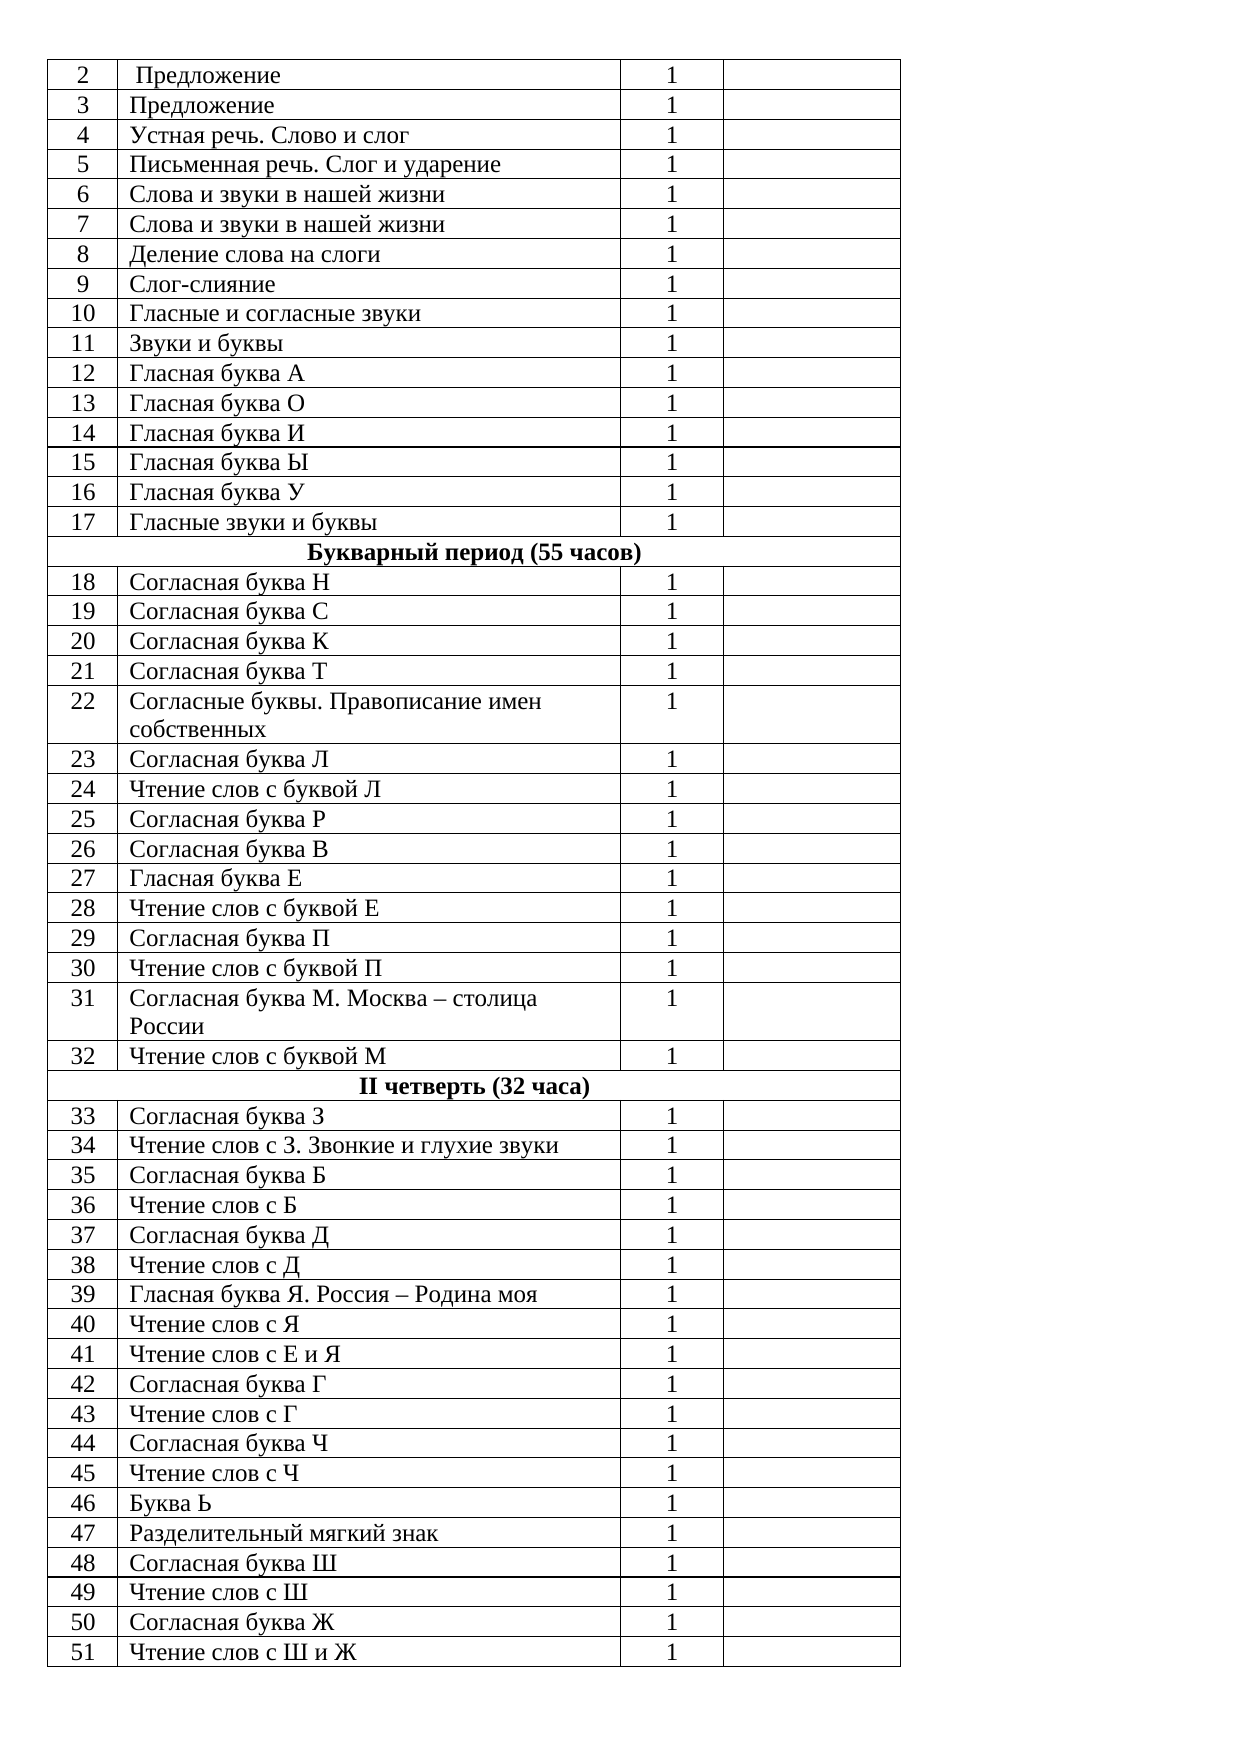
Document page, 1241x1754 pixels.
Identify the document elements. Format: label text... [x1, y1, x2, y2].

table_cell Гласная буква А [118, 358, 620, 387]
table_cell [724, 239, 900, 268]
table_cell 32 [48, 1041, 117, 1070]
table_cell Согласная буква Б [118, 1160, 620, 1189]
table_cell [724, 90, 900, 119]
table_cell 1 [621, 120, 723, 148]
table_cell 48 [48, 1548, 117, 1576]
table_cell [724, 1518, 900, 1547]
table_cell [724, 923, 900, 952]
table_cell Чтение слов с Е и Я [118, 1339, 620, 1368]
table_cell 9 [48, 269, 117, 297]
table_cell 18 [48, 567, 117, 595]
table_cell 42 [48, 1369, 117, 1398]
table_cell 1 [621, 774, 723, 803]
table_cell 33 [48, 1101, 117, 1129]
table_cell 1 [621, 923, 723, 952]
table_cell 1 [621, 269, 723, 297]
table_cell Согласная буква Ж [118, 1607, 620, 1636]
table_cell [724, 1578, 900, 1606]
table_cell [724, 983, 900, 1040]
table_cell Согласная буква В [118, 834, 620, 862]
table_cell 40 [48, 1309, 117, 1338]
table_cell [724, 1399, 900, 1427]
table_cell Согласная буква Р [118, 804, 620, 833]
table_cell 49 [48, 1578, 117, 1606]
table_cell 20 [48, 626, 117, 655]
table_cell [724, 804, 900, 833]
table_cell 1 [621, 596, 723, 625]
table_cell 1 [621, 1458, 723, 1487]
table_cell 44 [48, 1429, 117, 1457]
table_cell 1 [621, 1637, 723, 1666]
table_cell 30 [48, 953, 117, 982]
table_cell [724, 477, 900, 506]
table_cell Слог-слияние [118, 269, 620, 297]
table_cell 4 [48, 120, 117, 148]
table_cell 1 [621, 239, 723, 268]
table_cell Согласная буква Д [118, 1220, 620, 1249]
table_cell Звуки и буквы [118, 328, 620, 357]
table_cell [724, 1458, 900, 1487]
table_cell 1 [621, 864, 723, 892]
table_cell 26 [48, 834, 117, 862]
table_cell 1 [621, 567, 723, 595]
table_cell 1 [621, 1101, 723, 1129]
table_cell Гласная буква И [118, 418, 620, 446]
table_cell Гласные звуки и буквы [118, 507, 620, 536]
table_cell Гласная буква Е [118, 864, 620, 892]
table_cell 19 [48, 596, 117, 625]
table_cell 17 [48, 507, 117, 536]
table_cell Согласная буква Л [118, 744, 620, 773]
table_cell 1 [621, 179, 723, 208]
table_cell 3 [48, 90, 117, 119]
table_cell 35 [48, 1160, 117, 1189]
table_cell Устная речь. Слово и слог [118, 120, 620, 148]
table_cell [724, 1280, 900, 1308]
table_cell [724, 596, 900, 625]
table_cell 23 [48, 744, 117, 773]
table_cell 34 [48, 1131, 117, 1159]
table_cell Гласная буква Я. Россия – Родина моя [118, 1280, 620, 1308]
table_cell 50 [48, 1607, 117, 1636]
table_cell Согласная буква Ч [118, 1429, 620, 1457]
table_cell Чтение слов с Д [118, 1250, 620, 1278]
table_cell 1 [621, 1220, 723, 1249]
table_cell 38 [48, 1250, 117, 1278]
table_cell [724, 418, 900, 446]
table_cell Согласная буква П [118, 923, 620, 952]
table_cell 1 [621, 90, 723, 119]
table_cell 14 [48, 418, 117, 446]
table_cell [724, 1041, 900, 1070]
table_cell Гласная буква Ы [118, 448, 620, 476]
table_cell [724, 328, 900, 357]
table_cell [724, 448, 900, 476]
table_cell 1 [621, 418, 723, 446]
table_cell 22 [48, 686, 117, 743]
table_cell [724, 299, 900, 327]
table_cell Согласная буква Ш [118, 1548, 620, 1576]
table_cell 1 [621, 209, 723, 238]
table_cell 39 [48, 1280, 117, 1308]
table_cell 12 [48, 358, 117, 387]
table_cell Чтение слов с буквой Л [118, 774, 620, 803]
table_cell 51 [48, 1637, 117, 1666]
table_cell [724, 864, 900, 892]
table_cell [724, 120, 900, 148]
table_cell Чтение слов с Б [118, 1190, 620, 1219]
table_cell 1 [621, 299, 723, 327]
table_cell 45 [48, 1458, 117, 1487]
table_cell 1 [621, 1309, 723, 1338]
table_cell 8 [48, 239, 117, 268]
table_cell 46 [48, 1488, 117, 1517]
table_cell 1 [621, 1250, 723, 1278]
table_cell 2 [48, 60, 117, 89]
table_cell [724, 209, 900, 238]
table_cell 1 [621, 1429, 723, 1457]
table_cell Гласные и согласные звуки [118, 299, 620, 327]
table_cell Письменная речь. Слог и ударение [118, 150, 620, 178]
table_cell 6 [48, 179, 117, 208]
table_cell Согласная буква Н [118, 567, 620, 595]
table_cell Буква Ь [118, 1488, 620, 1517]
table_cell 29 [48, 923, 117, 952]
table_cell [724, 507, 900, 536]
table_cell [724, 60, 900, 89]
table_cell 1 [621, 804, 723, 833]
table_cell 27 [48, 864, 117, 892]
table_cell [724, 953, 900, 982]
table_cell 1 [621, 1041, 723, 1070]
table_cell [724, 179, 900, 208]
table_cell [724, 1309, 900, 1338]
table_cell Чтение слов с Ч [118, 1458, 620, 1487]
table_cell 1 [621, 686, 723, 743]
table_cell 11 [48, 328, 117, 357]
table_cell [724, 1429, 900, 1457]
table_cell Согласные буквы. Правописание имен собственных [118, 686, 620, 743]
table_cell Чтение слов с буквой Е [118, 893, 620, 922]
table_cell [724, 834, 900, 862]
table_cell [724, 686, 900, 743]
table_cell [724, 1131, 900, 1159]
table_cell 1 [621, 1190, 723, 1219]
table_cell 1 [621, 388, 723, 417]
table_cell [724, 1101, 900, 1129]
table_cell 1 [621, 744, 723, 773]
table_cell [724, 388, 900, 417]
table_cell 1 [621, 1607, 723, 1636]
table_cell 1 [621, 983, 723, 1040]
table_cell 24 [48, 774, 117, 803]
table_cell [724, 1488, 900, 1517]
table_cell 1 [621, 893, 723, 922]
table_cell Согласная буква З [118, 1101, 620, 1129]
table_cell [724, 1160, 900, 1189]
table_cell [724, 744, 900, 773]
table_cell 37 [48, 1220, 117, 1249]
table_cell 1 [621, 477, 723, 506]
table_cell Слова и звуки в нашей жизни [118, 209, 620, 238]
table_cell 1 [621, 328, 723, 357]
table_cell [724, 269, 900, 297]
table_cell Чтение слов с З. Звонкие и глухие звуки [118, 1131, 620, 1159]
table_cell 1 [621, 60, 723, 89]
table_cell 1 [621, 1578, 723, 1606]
table_cell 25 [48, 804, 117, 833]
table_cell 1 [621, 1369, 723, 1398]
table_cell 43 [48, 1399, 117, 1427]
table_cell Чтение слов с Г [118, 1399, 620, 1427]
table_cell [724, 656, 900, 685]
table_cell 1 [621, 953, 723, 982]
table_cell Букварный период (55 часов) [48, 537, 900, 566]
table_cell 1 [621, 1518, 723, 1547]
table_cell Слова и звуки в нашей жизни [118, 179, 620, 208]
table_cell 15 [48, 448, 117, 476]
table_cell 1 [621, 1339, 723, 1368]
table_cell 1 [621, 150, 723, 178]
table_cell Чтение слов с буквой М [118, 1041, 620, 1070]
table_cell [724, 1250, 900, 1278]
table_cell Чтение слов с буквой П [118, 953, 620, 982]
table_cell 1 [621, 1488, 723, 1517]
table_cell 21 [48, 656, 117, 685]
table_cell [724, 893, 900, 922]
table_cell [724, 1548, 900, 1576]
table_cell 1 [621, 626, 723, 655]
table_cell Разделительный мягкий знак [118, 1518, 620, 1547]
table_cell [724, 1220, 900, 1249]
table_cell 1 [621, 1399, 723, 1427]
table_cell 16 [48, 477, 117, 506]
table_cell [724, 626, 900, 655]
table_cell Предложение [118, 90, 620, 119]
table_cell 36 [48, 1190, 117, 1219]
table_cell 47 [48, 1518, 117, 1547]
table_cell Согласная буква К [118, 626, 620, 655]
table_cell 10 [48, 299, 117, 327]
table_cell 13 [48, 388, 117, 417]
table_cell [724, 358, 900, 387]
table_cell Предложение [118, 60, 620, 89]
table_cell Гласная буква О [118, 388, 620, 417]
table_cell [724, 150, 900, 178]
table_cell [724, 1369, 900, 1398]
table_cell Согласная буква Т [118, 656, 620, 685]
table_cell 1 [621, 1548, 723, 1576]
table_cell Чтение слов с Ш и Ж [118, 1637, 620, 1666]
table_cell Согласная буква С [118, 596, 620, 625]
table_cell 31 [48, 983, 117, 1040]
table_cell [724, 1637, 900, 1666]
table_cell Деление слова на слоги [118, 239, 620, 268]
table_cell 28 [48, 893, 117, 922]
table_cell II четверть (32 часа) [48, 1071, 900, 1100]
table_cell 1 [621, 1160, 723, 1189]
table_cell Чтение слов с Ш [118, 1578, 620, 1606]
table_cell [724, 567, 900, 595]
table_cell [724, 1607, 900, 1636]
table_cell 1 [621, 448, 723, 476]
table_cell Чтение слов с Я [118, 1309, 620, 1338]
table_cell 1 [621, 656, 723, 685]
table_cell 41 [48, 1339, 117, 1368]
table_cell 1 [621, 358, 723, 387]
table_cell 1 [621, 507, 723, 536]
table_cell Гласная буква У [118, 477, 620, 506]
table_cell Согласная буква Г [118, 1369, 620, 1398]
table_cell 1 [621, 1280, 723, 1308]
table_cell [724, 1339, 900, 1368]
table_cell 1 [621, 1131, 723, 1159]
table_cell [724, 1190, 900, 1219]
table_cell [724, 774, 900, 803]
table_cell 1 [621, 834, 723, 862]
table_cell 5 [48, 150, 117, 178]
table_cell 7 [48, 209, 117, 238]
table_cell Согласная буква М. Москва – столица России [118, 983, 620, 1040]
